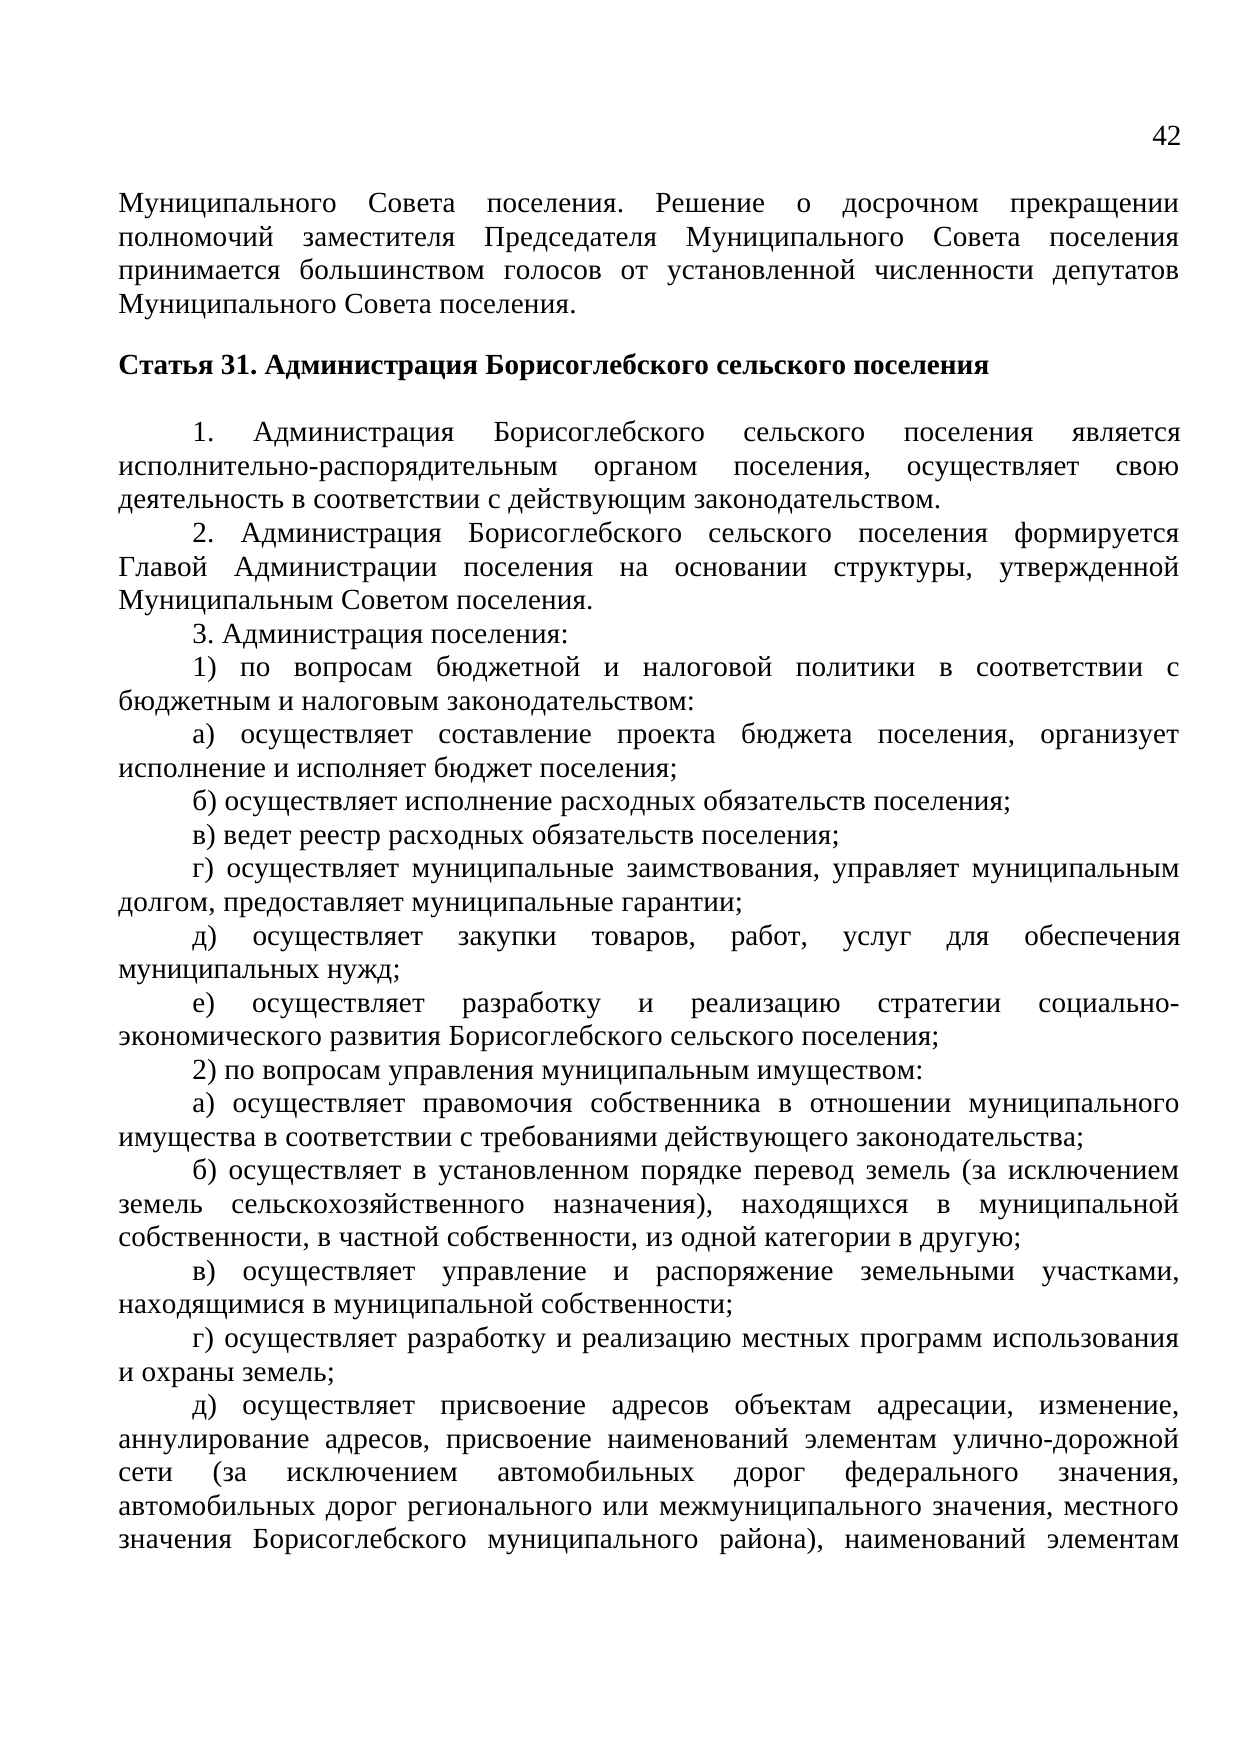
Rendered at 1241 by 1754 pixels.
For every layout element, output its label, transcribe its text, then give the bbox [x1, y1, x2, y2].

text Статья 31. Администрация Борисоглебского сельского поселения [118, 347, 1181, 381]
text г) осуществляет муниципальные заимствования, управляет муниципальным долгом, предоставляет муниципальные гарантии; [118, 851, 1181, 918]
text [118, 1387, 1181, 1555]
text д) осуществляет закупки товаров, работ, услуг для обеспечения муниципальных нужд; [118, 918, 1181, 985]
text а) осуществляет составление проекта бюджета поселения, организует исполнение и исполняет бюджет поселения; [118, 716, 1181, 783]
text 2. Администрация Борисоглебского сельского поселения формируется Главой Администрации поселения на основании структуры, утвержденной Муниципальным Советом поселения. [118, 515, 1181, 616]
text 1. Администрация Борисоглебского сельского поселения является исполнительно-распорядительным органом поселения, осуществляет свою деятельность в соответствии с действующим законодательством. [118, 414, 1181, 515]
text е) осуществляет разработку и реализацию стратегии социально-экономического развития Борисоглебского сельского поселения; [118, 985, 1181, 1052]
text а) осуществляет правомочия собственника в отношении муниципального имущества в соответствии с требованиями действующего законодательства; [118, 1085, 1181, 1152]
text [118, 185, 1181, 319]
text б) осуществляет исполнение расходных обязательств поселения; [118, 783, 1181, 817]
text г) осуществляет разработку и реализацию местных программ использования и охраны земель; [118, 1320, 1181, 1387]
text 1) по вопросам бюджетной и налоговой политики в соответствии с бюджетным и налоговым законодательством: [118, 649, 1181, 716]
text б) осуществляет в установленном порядке перевод земель (за исключением земель сельскохозяйственного назначения), находящихся в муниципальной собственности, в частной собственности, из одной категории в другую; [118, 1152, 1181, 1253]
text в) ведет реестр расходных обязательств поселения; [118, 817, 1181, 851]
text 2) по вопросам управления муниципальным имуществом: [118, 1052, 1181, 1085]
text в) осуществляет управление и распоряжение земельными участками, находящимися в муниципальной собственности; [118, 1253, 1181, 1320]
text 3. Администрация поселения: [118, 616, 1181, 649]
